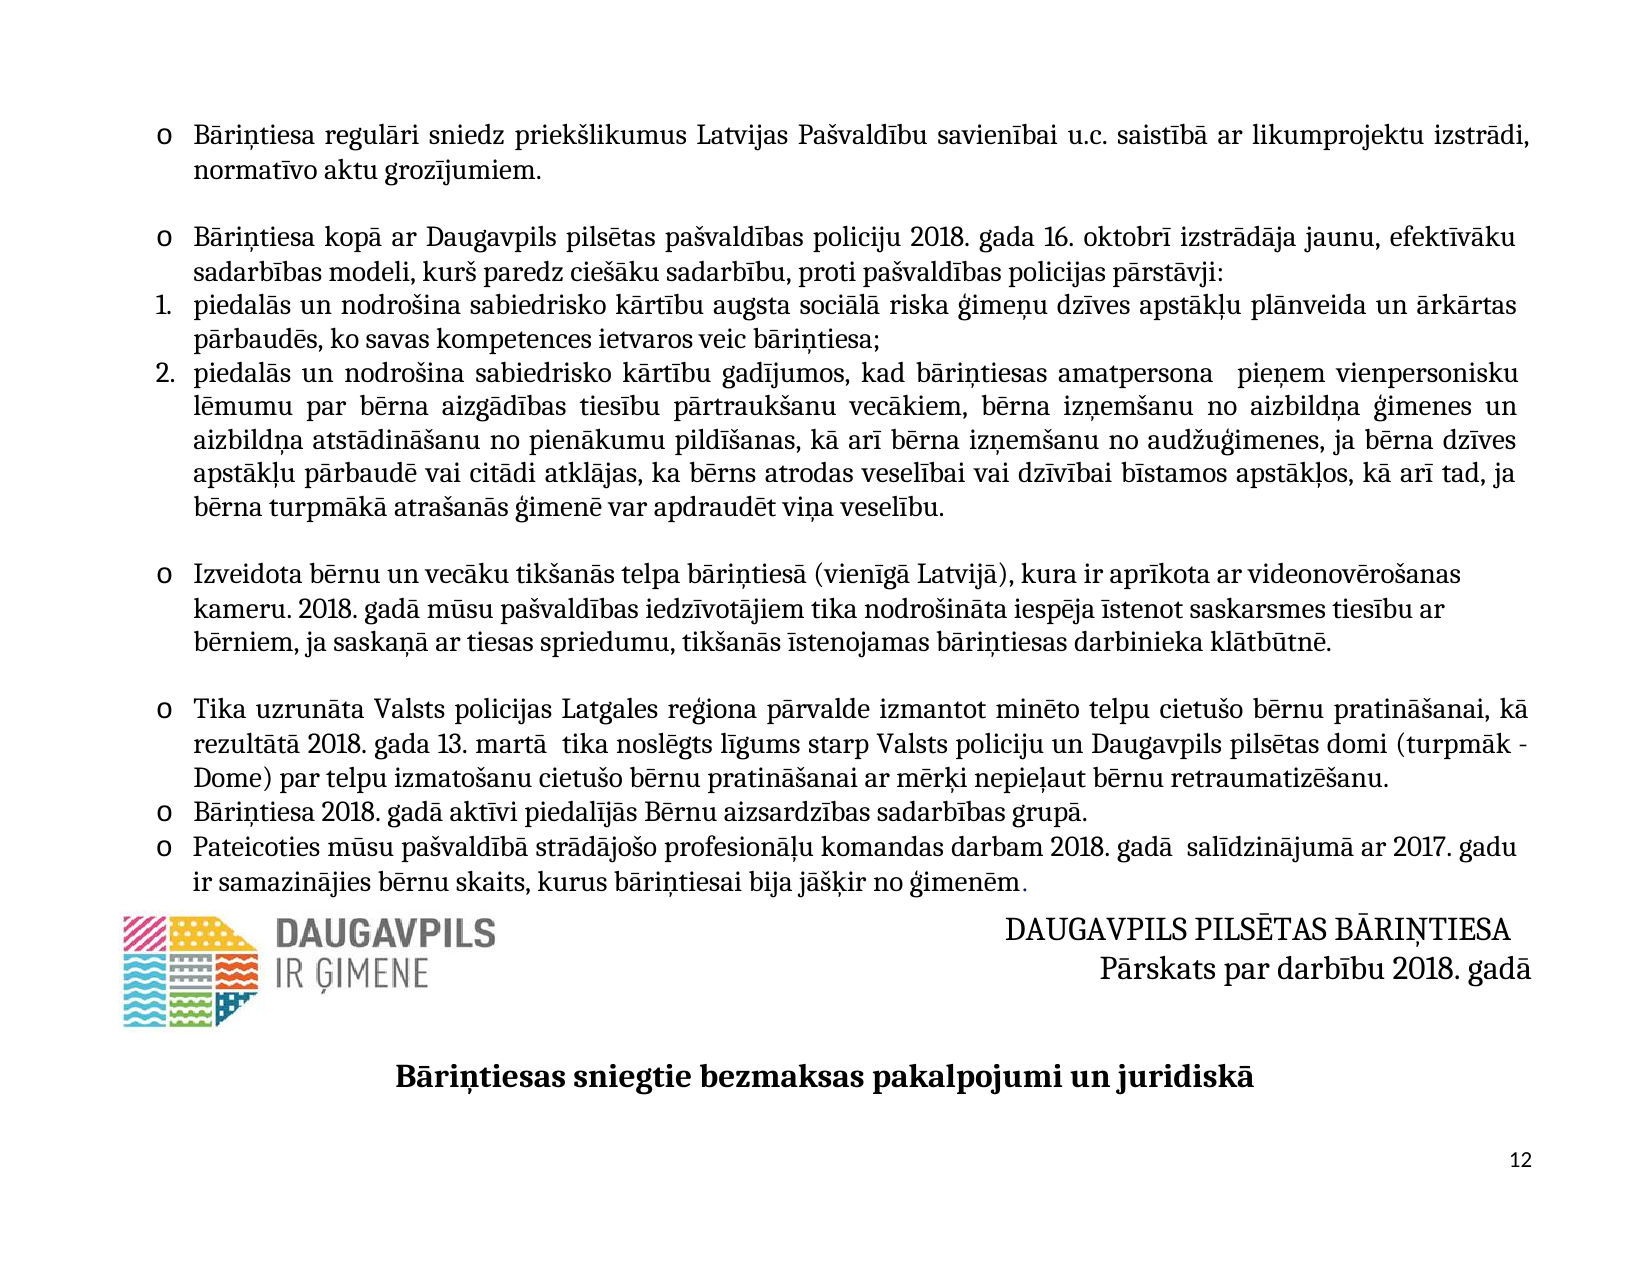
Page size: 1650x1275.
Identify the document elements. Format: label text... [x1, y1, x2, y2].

picture [118, 987, 501, 1033]
text DAUGAVPILS PILSĒTAS BĀRIŅTIESA [118, 911, 1532, 949]
list Izveidota bērnu un vecāku tikšanās telpa bāriņtiesā (vienīgā Latvijā), kura ir aprīkota ar videonovērošanas kameru. 2018. gadā mūsu pašvaldības iedzīvotājiem tika nodrošināta iespēja īstenot saskarsmes tiesību ar bērniem, ja saskaņā ar tiesas spriedumu, tikšanās īstenojamas bāriņtiesas darbinieka klātbūtnē. [156, 557, 1532, 659]
list Bāriņtiesa 2018. gadā aktīvi piedalījās Bērnu aizsardzības sadarbības grupā. [156, 795, 1532, 830]
list Tika uzrunāta Valsts policijas Latgales reģiona pārvalde izmantot minēto telpu cietušo bērnu pratināšanai, kā rezultātā 2018. gada 13. martā tika noslēgts līgums starp Valsts policiju un Daugavpils pilsētas domi (turpmāk - Dome) par telpu izmatošanu cietušo bērnu pratināšanai ar mērķi nepieļaut bērnu retraumatizēšanu. [156, 693, 1532, 795]
list Pateicoties mūsu pašvaldībā strādājošo profesionāļu komandas darbam 2018. gadā salīdzinājumā ar 2017. gadu ir samazinājies bērnu skaits, kurus bāriņtiesai bija jāšķir no ģimenēm. [155, 830, 1519, 898]
text Pārskats par darbību 2018. gadā [118, 949, 1532, 987]
list Bāriņtiesa regulāri sniedz priekšlikumus Latvijas Pašvaldību savienībai u.c. saistībā ar likumprojektu izstrādi, normatīvo aktu grozījumiem. [156, 118, 1532, 187]
text Bāriņtiesas sniegtie bezmaksas pakalpojumi un juridiskā [118, 1058, 1532, 1096]
list piedalās un nodrošina sabiedrisko kārtību gadījumos, kad bāriņtiesas amatpersona pieņem vienpersonisku lēmumu par bērna aizgādības tiesību pārtraukšanu vecākiem, bērna izņemšanu no aizbildņa ģimenes un aizbildņa atstādināšanu no pienākumu pildīšanas, kā arī bērna izņemšanu no audžuģimenes, ja bērna dzīves apstākļu pārbaudē vai citādi atklājas, ka bērns atrodas veselībai vai dzīvībai bīstamos apstākļos, kā arī tad, ja bērna turpmākā atrašanās ģimenē var apdraudēt viņa veselību. [156, 356, 1519, 523]
list piedalās un nodrošina sabiedrisko kārtību augsta sociālā riska ģimeņu dzīves apstākļu plānveida un ārkārtas pārbaudēs, ko savas kompetences ietvaros veic bāriņtiesa; [156, 289, 1519, 356]
list Bāriņtiesa kopā ar Daugavpils pilsētas pašvaldības policiju 2018. gada 16. oktobrī izstrādāja jaunu, efektīvāku sadarbības modeli, kurš paredz ciešāku sadarbību, proti pašvaldības policijas pārstāvji: [156, 220, 1519, 289]
